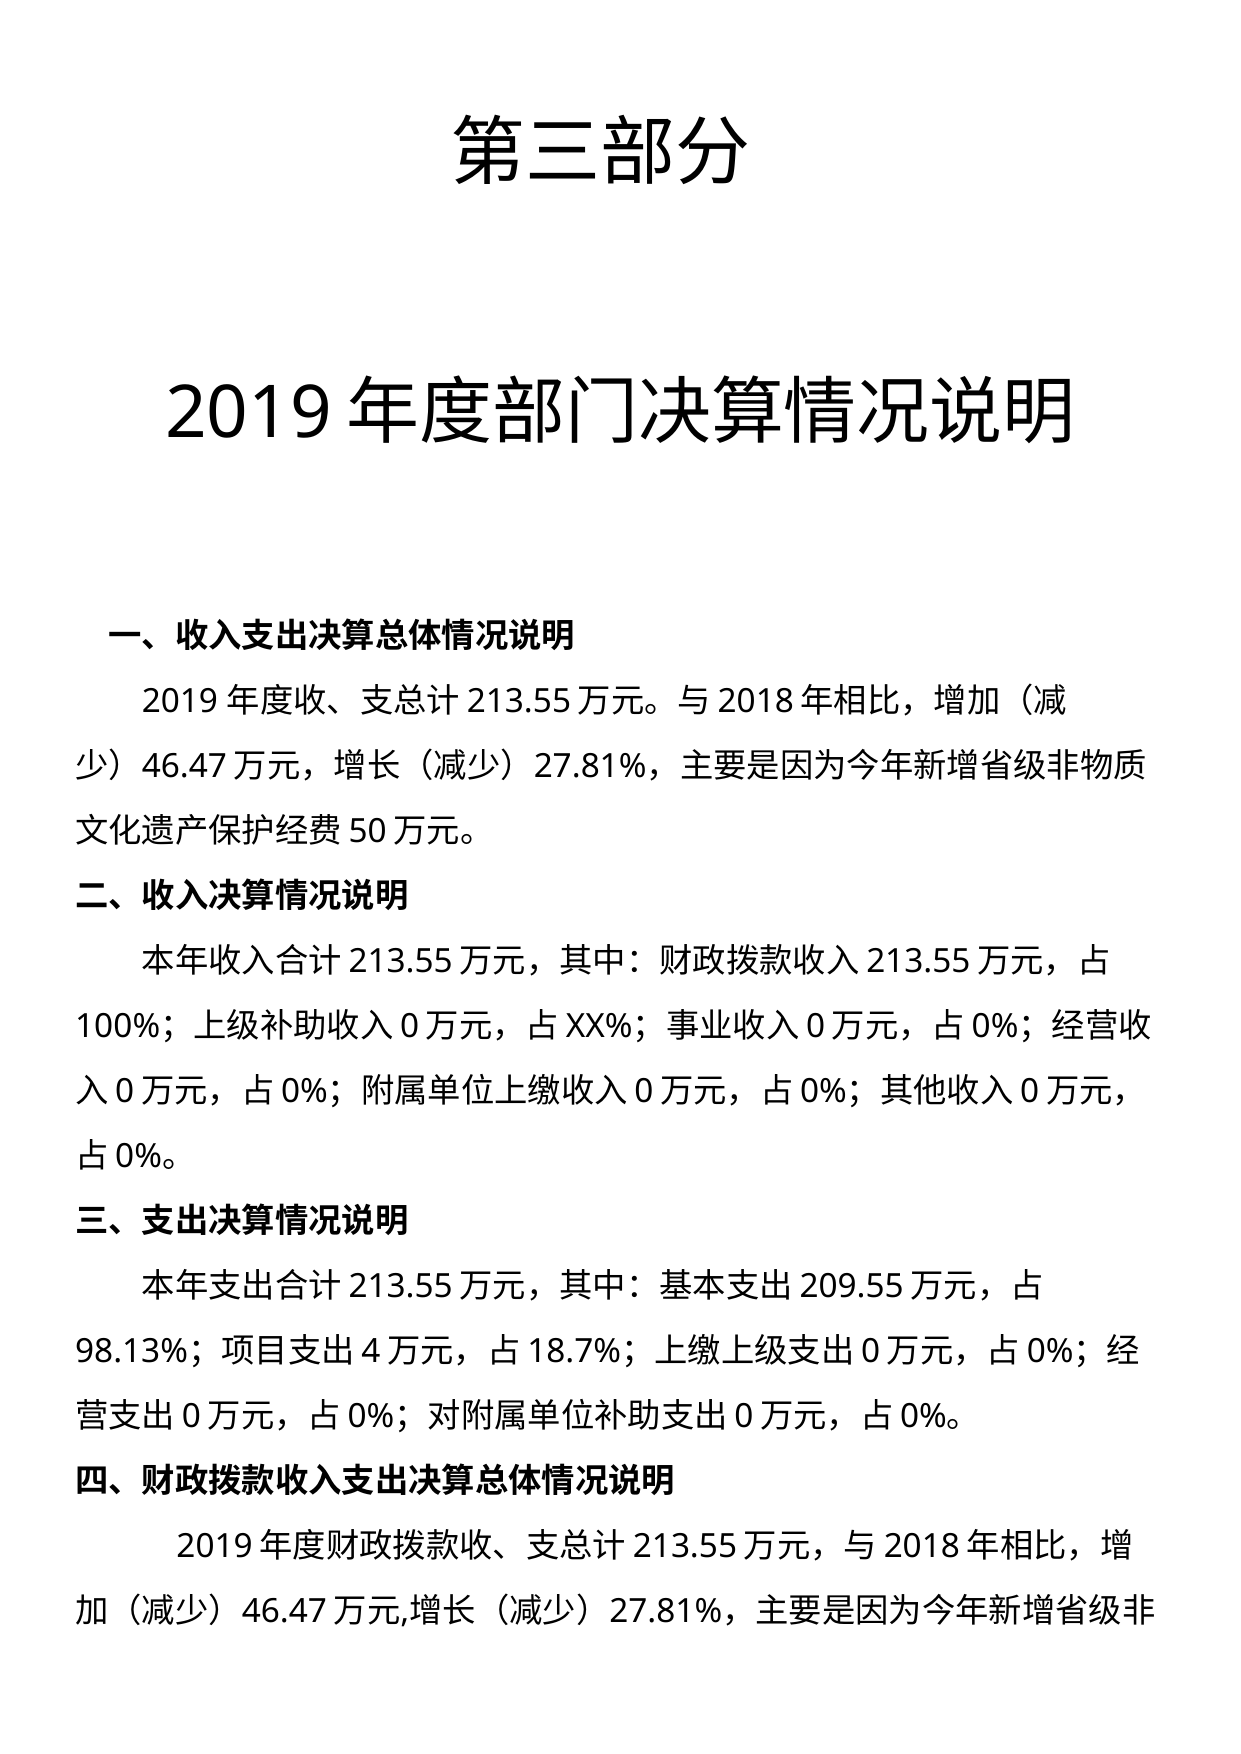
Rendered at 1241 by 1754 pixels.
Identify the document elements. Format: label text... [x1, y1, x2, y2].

text 第三部分 [75, 81, 1165, 211]
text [75, 1511, 1165, 1641]
text 2019 年度收、支总计213.55万元。与2018年相比，增加（减少）46.47万元，增长（减少）27.81%，主要是因为今年新增省级非物质文化遗产保护经费50万元。 [75, 666, 1165, 861]
text 三、支出决算情况说明 [75, 1186, 1165, 1251]
text 一、收入支出决算总体情况说明 [75, 601, 1165, 666]
text 本年收入合计213.55万元，其中：财政拨款收入213.55万元，占100%；上级补助收入0万元，占XX%；事业收入0万元，占0%；经营收入0万元，占0%；附属单位上缴收入0万元，占0%；其他收入0万元，占0%。 [75, 926, 1165, 1186]
text 四、财政拨款收入支出决算总体情况说明 [75, 1446, 1165, 1511]
text 二、收入决算情况说明 [75, 861, 1165, 926]
text 2019年度部门决算情况说明 [75, 341, 1165, 471]
text 本年支出合计213.55万元，其中：基本支出209.55万元，占98.13%；项目支出4万元，占18.7%；上缴上级支出0万元，占0%；经营支出0万元，占0%；对附属单位补助支出0万元，占0%。 [75, 1251, 1165, 1446]
